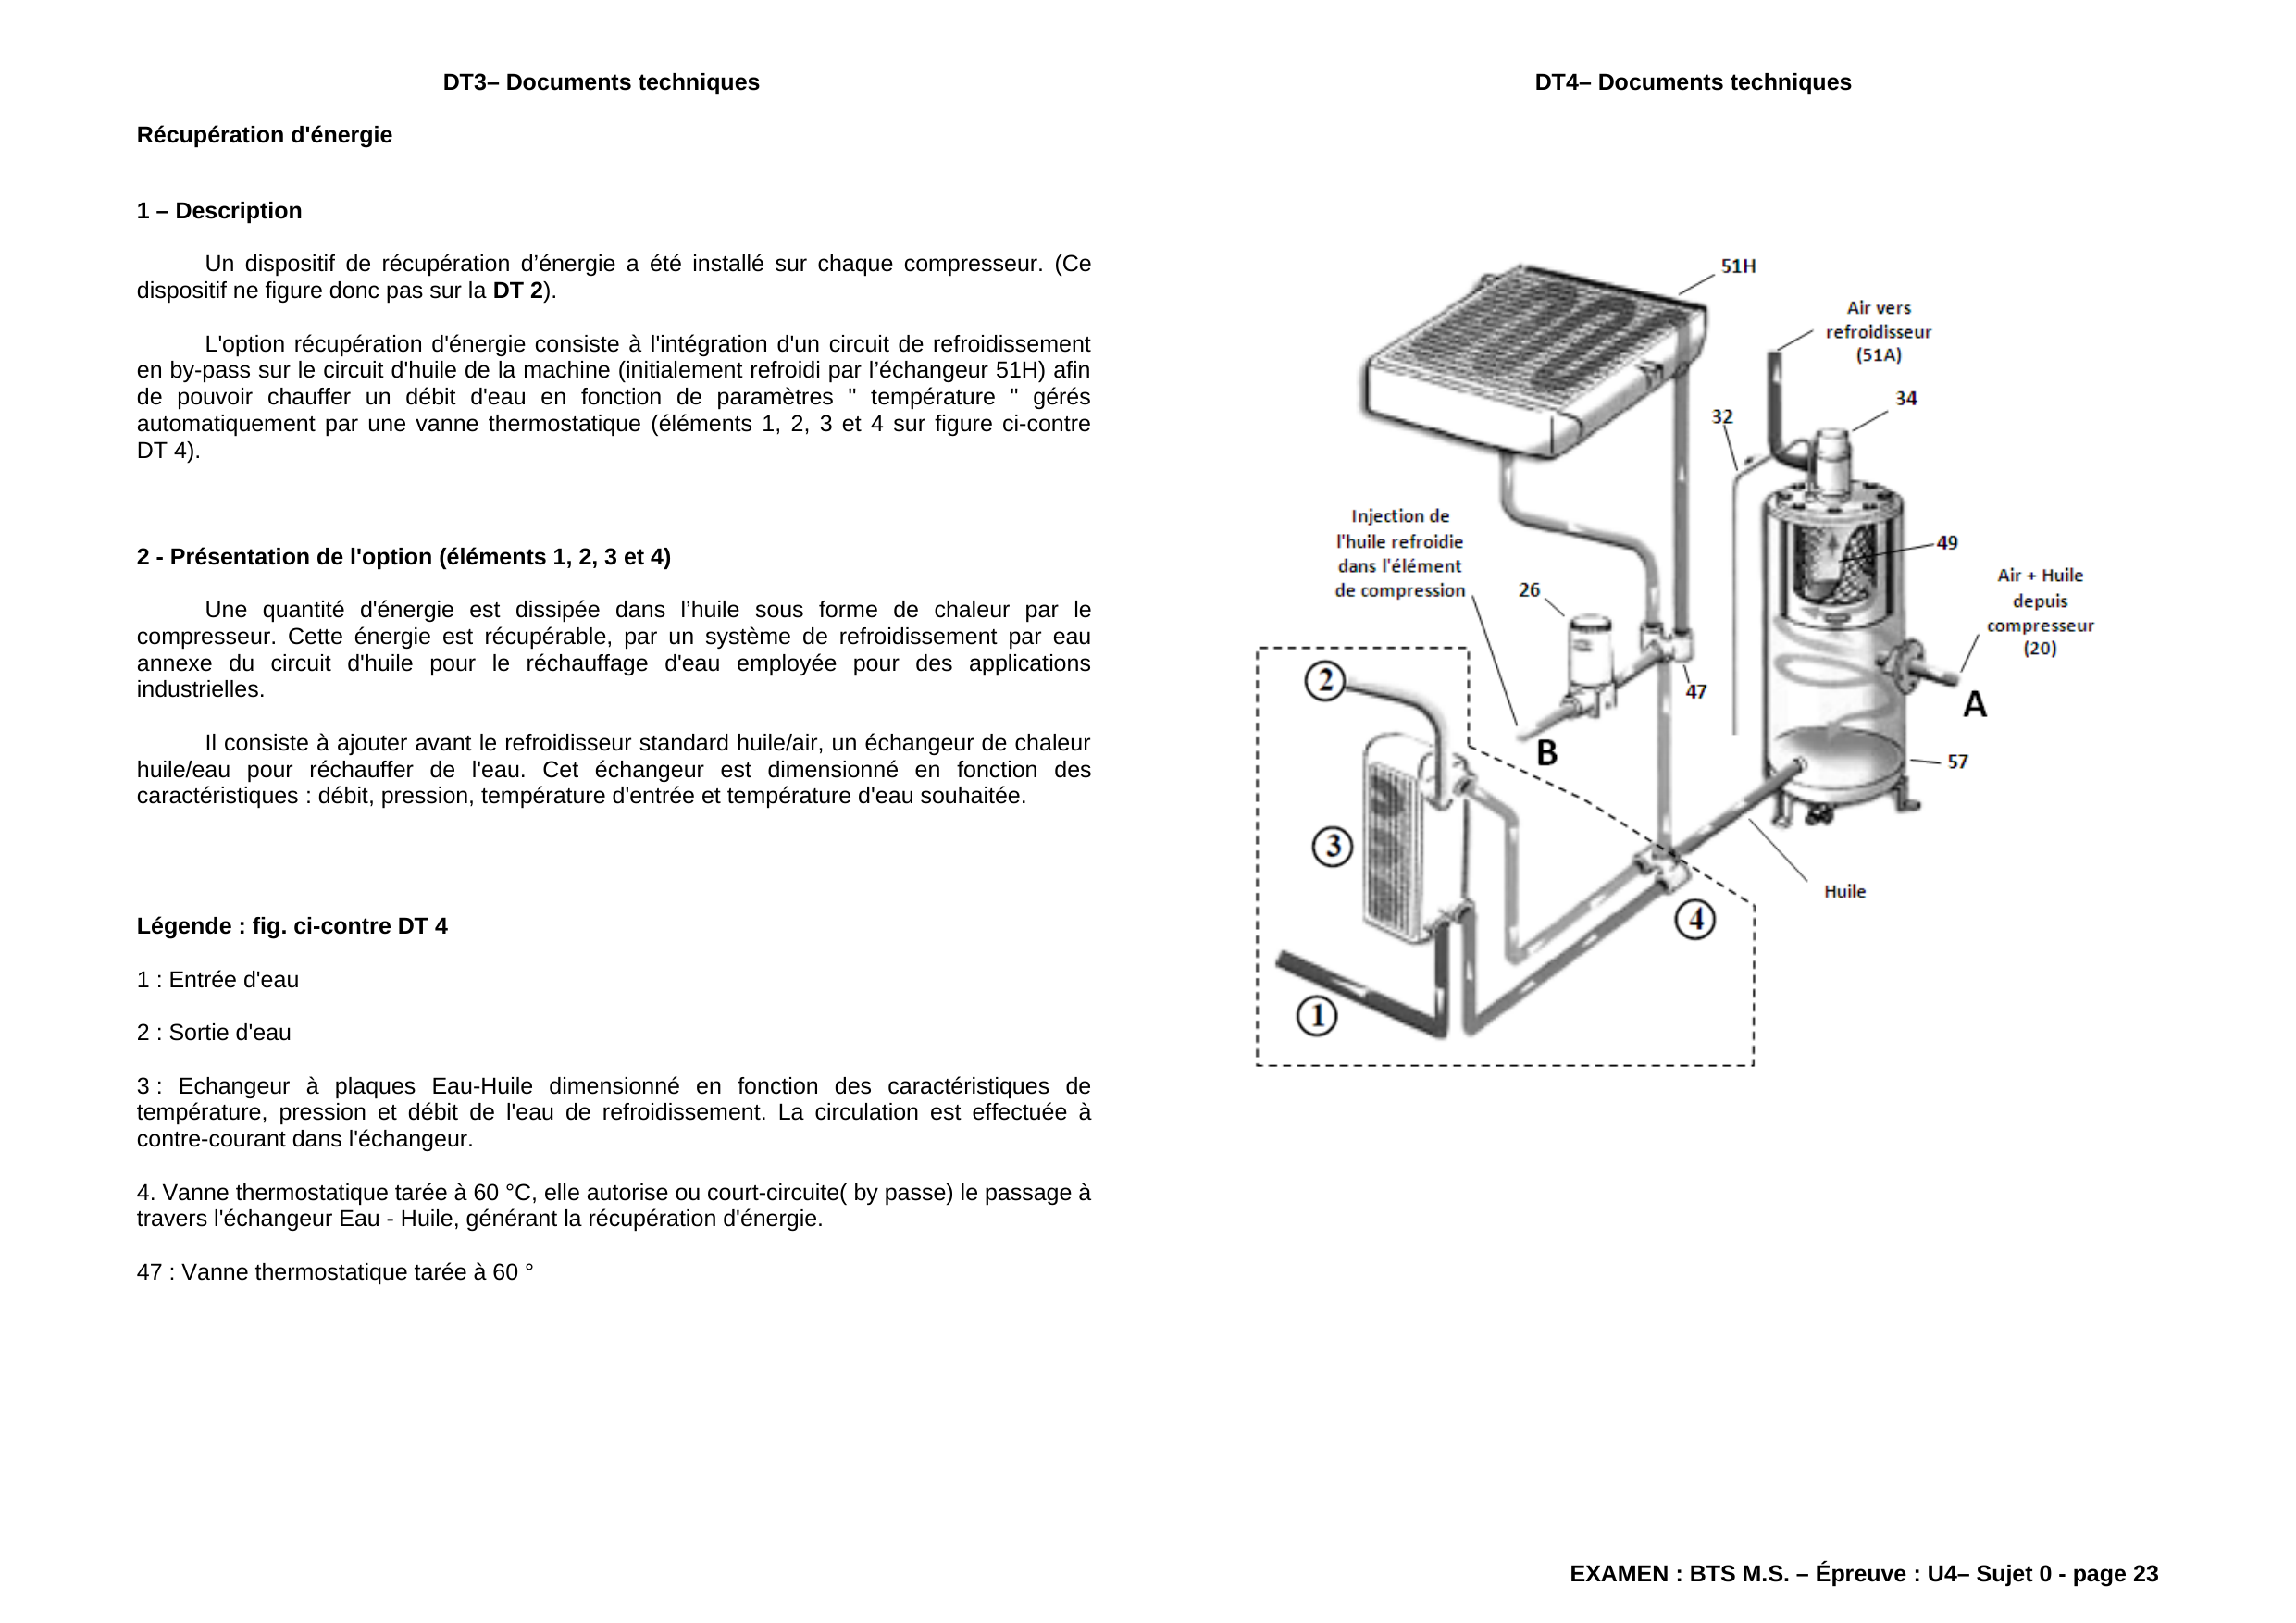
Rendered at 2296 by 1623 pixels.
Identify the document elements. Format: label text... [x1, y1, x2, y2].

text Une quantité d'énergie est dissipée dans l’huile sous forme de chaleur par le compresseur. Cette énergie est récupérable, par un système de refroidissement par eau annexe du circuit d'huile pour le réchauffage d'eau employée pour des applications industrielles. [137, 596, 1093, 702]
text 1 – Description [137, 197, 1093, 223]
text 4. Vanne thermostatique tarée à 60 °C, elle autorise ou court-circuite( by passe) le passage à travers l'échangeur Eau - Huile, générant la récupération d'énergie. [137, 1178, 1093, 1232]
text 2 : Sortie d'eau [137, 1019, 1093, 1046]
text 1 : Entrée d'eau [137, 965, 1093, 992]
text 3 : Echangeur à plaques Eau-Huile dimensionné en fonction des caractéristiques de température, pression et débit de l'eau de refroidissement. La circulation est effectuée à contre-courant dans l'échangeur. [137, 1072, 1093, 1152]
text Il consiste à ajouter avant le refroidisseur standard huile/air, un échangeur de chaleur huile/eau pour réchauffer de l'eau. Cet échangeur est dimensionné en fonction des caractéristiques : débit, pression, température d'entrée et température d'eau souhaitée. [137, 729, 1093, 809]
text 47 : Vanne thermostatique tarée à 60 ° [137, 1258, 1093, 1284]
text L'option récupération d'énergie consiste à l'intégration d'un circuit de refroidissement en by-pass sur le circuit d'huile de la machine (initialement refroidi par l’échangeur 51H) afin de pouvoir chauffer un débit d'eau en fonction de paramètres " température " gérés automatiquement par une vanne thermostatique (éléments 1, 2, 3 et 4 sur figure ci-contre DT 4). [137, 329, 1093, 463]
text Légende : fig. ci-contre DT 4 [137, 912, 1093, 939]
picture [1242, 240, 2101, 1066]
text 2 - Présentation de l'option (éléments 1, 2, 3 et 4) [137, 542, 1093, 569]
text Un dispositif de récupération d’énergie a été installé sur chaque compresseur. (Ce dispositif ne figure donc pas sur la DT 2). [137, 250, 1093, 304]
text Récupération d'énergie [137, 121, 1093, 148]
